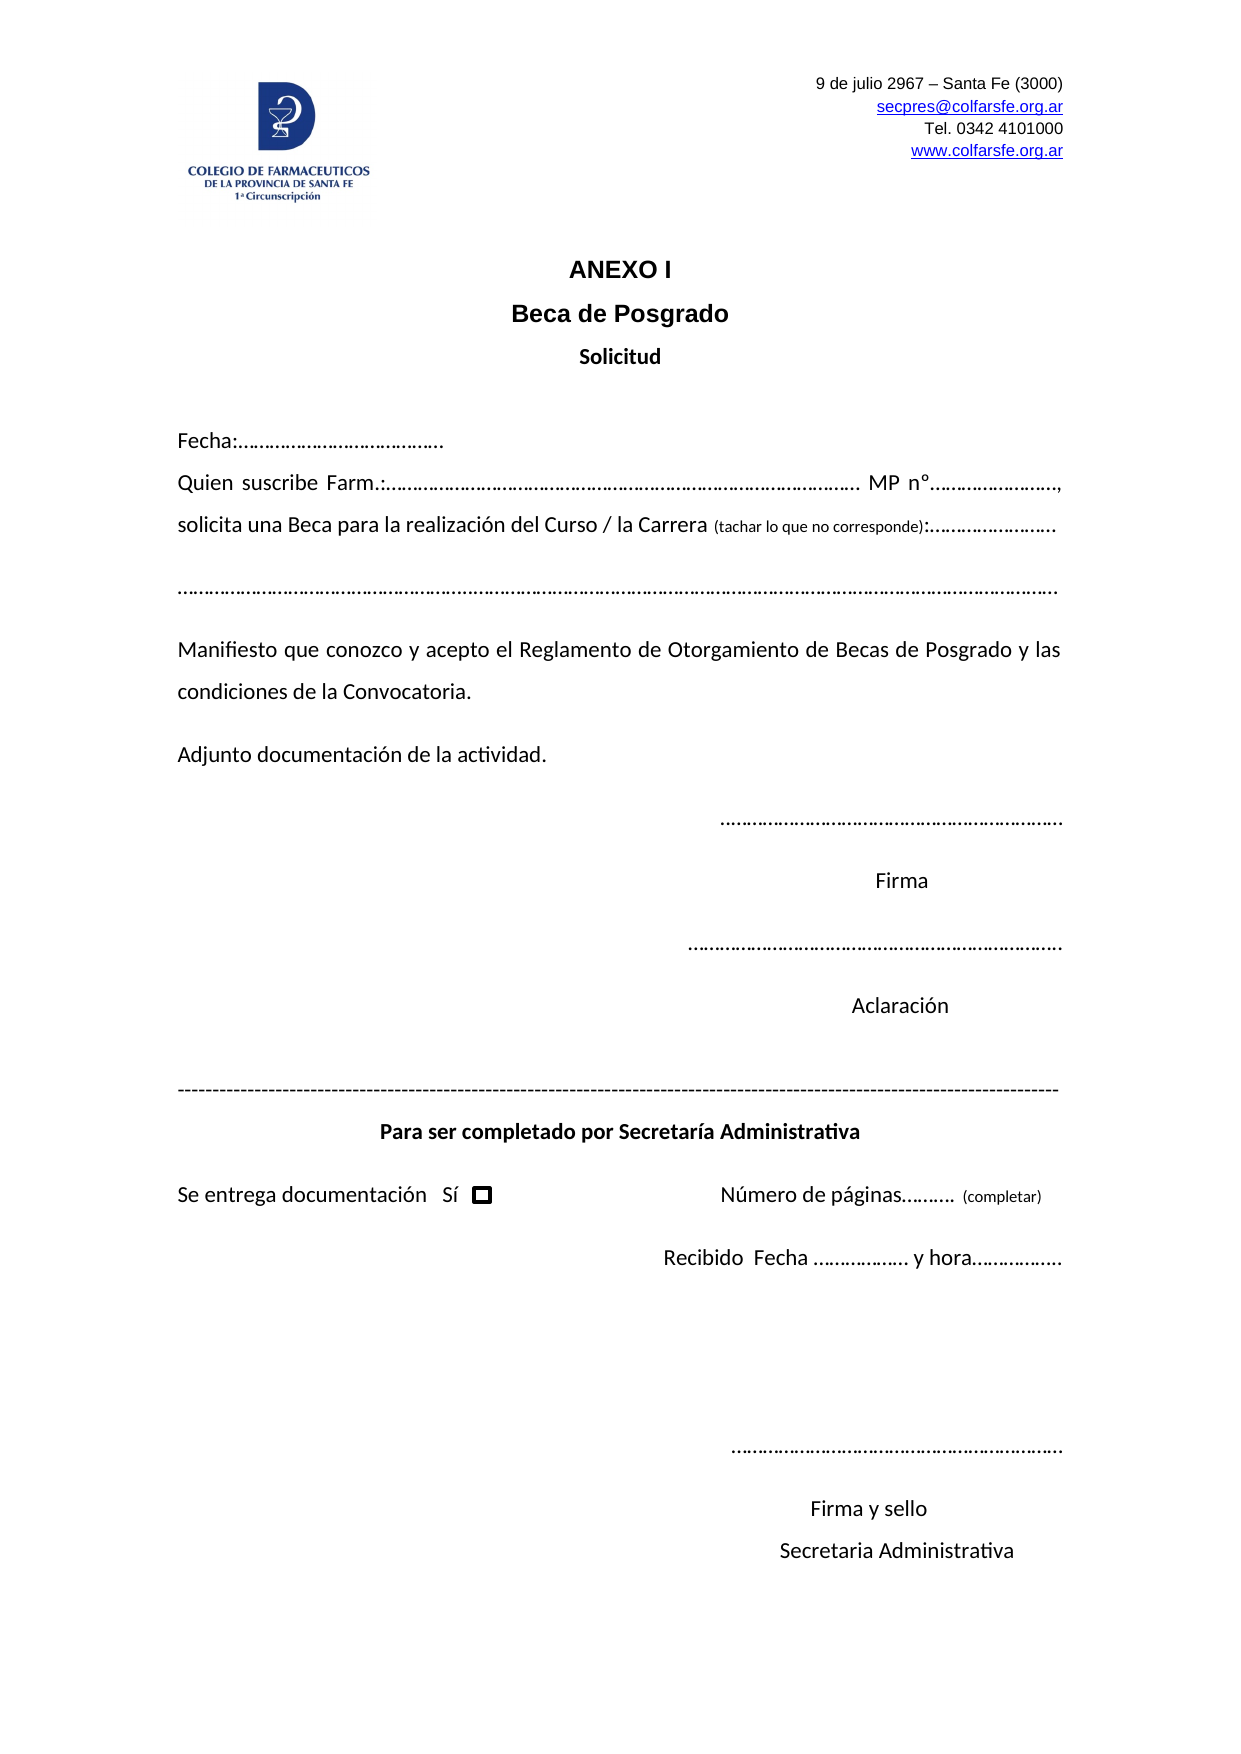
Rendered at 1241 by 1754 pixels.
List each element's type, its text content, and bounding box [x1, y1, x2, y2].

text ------------------------------------------------------------------------------------------------------------------------------ [177, 1075, 1063, 1103]
picture [177, 72, 377, 226]
text Aclaración [177, 991, 1063, 1019]
text Quien suscribe Farm.:……………………………………………………………………………… MP nº……………………, solicita una Beca para la realización del Curso / la Carrera (tachar lo que no corresponde):…………………… [177, 468, 1063, 538]
text Adjunto documentación de la actividad. [177, 740, 1063, 768]
text ANEXO I [177, 256, 1063, 284]
text Firma [177, 866, 1063, 894]
text Recibido Fecha ……………… y hora…………….. [177, 1243, 1063, 1271]
text ..……………………………………………………… [177, 803, 1063, 831]
text Fecha:………………………………… [177, 426, 1063, 454]
text ………………………………………………..………………………………………………………………………………………………… [177, 572, 1063, 601]
text Secretaria Administrativa [177, 1536, 1063, 1564]
text Se entrega documentación Sí Número de páginas………. (completar) [177, 1180, 1063, 1208]
text Para ser completado por Secretaría Administrativa [177, 1117, 1063, 1145]
text ……………………………………………………… [177, 1431, 1063, 1459]
text Beca de Posgrado [177, 299, 1063, 327]
text Solicitud [177, 342, 1063, 370]
text Manifiesto que conozco y acepto el Reglamento de Otorgamiento de Becas de Posgrado y las condiciones de la Convocatoria. [177, 635, 1063, 705]
text …………………………………………………………….. [177, 928, 1063, 957]
text Firma y sello [177, 1494, 1063, 1522]
